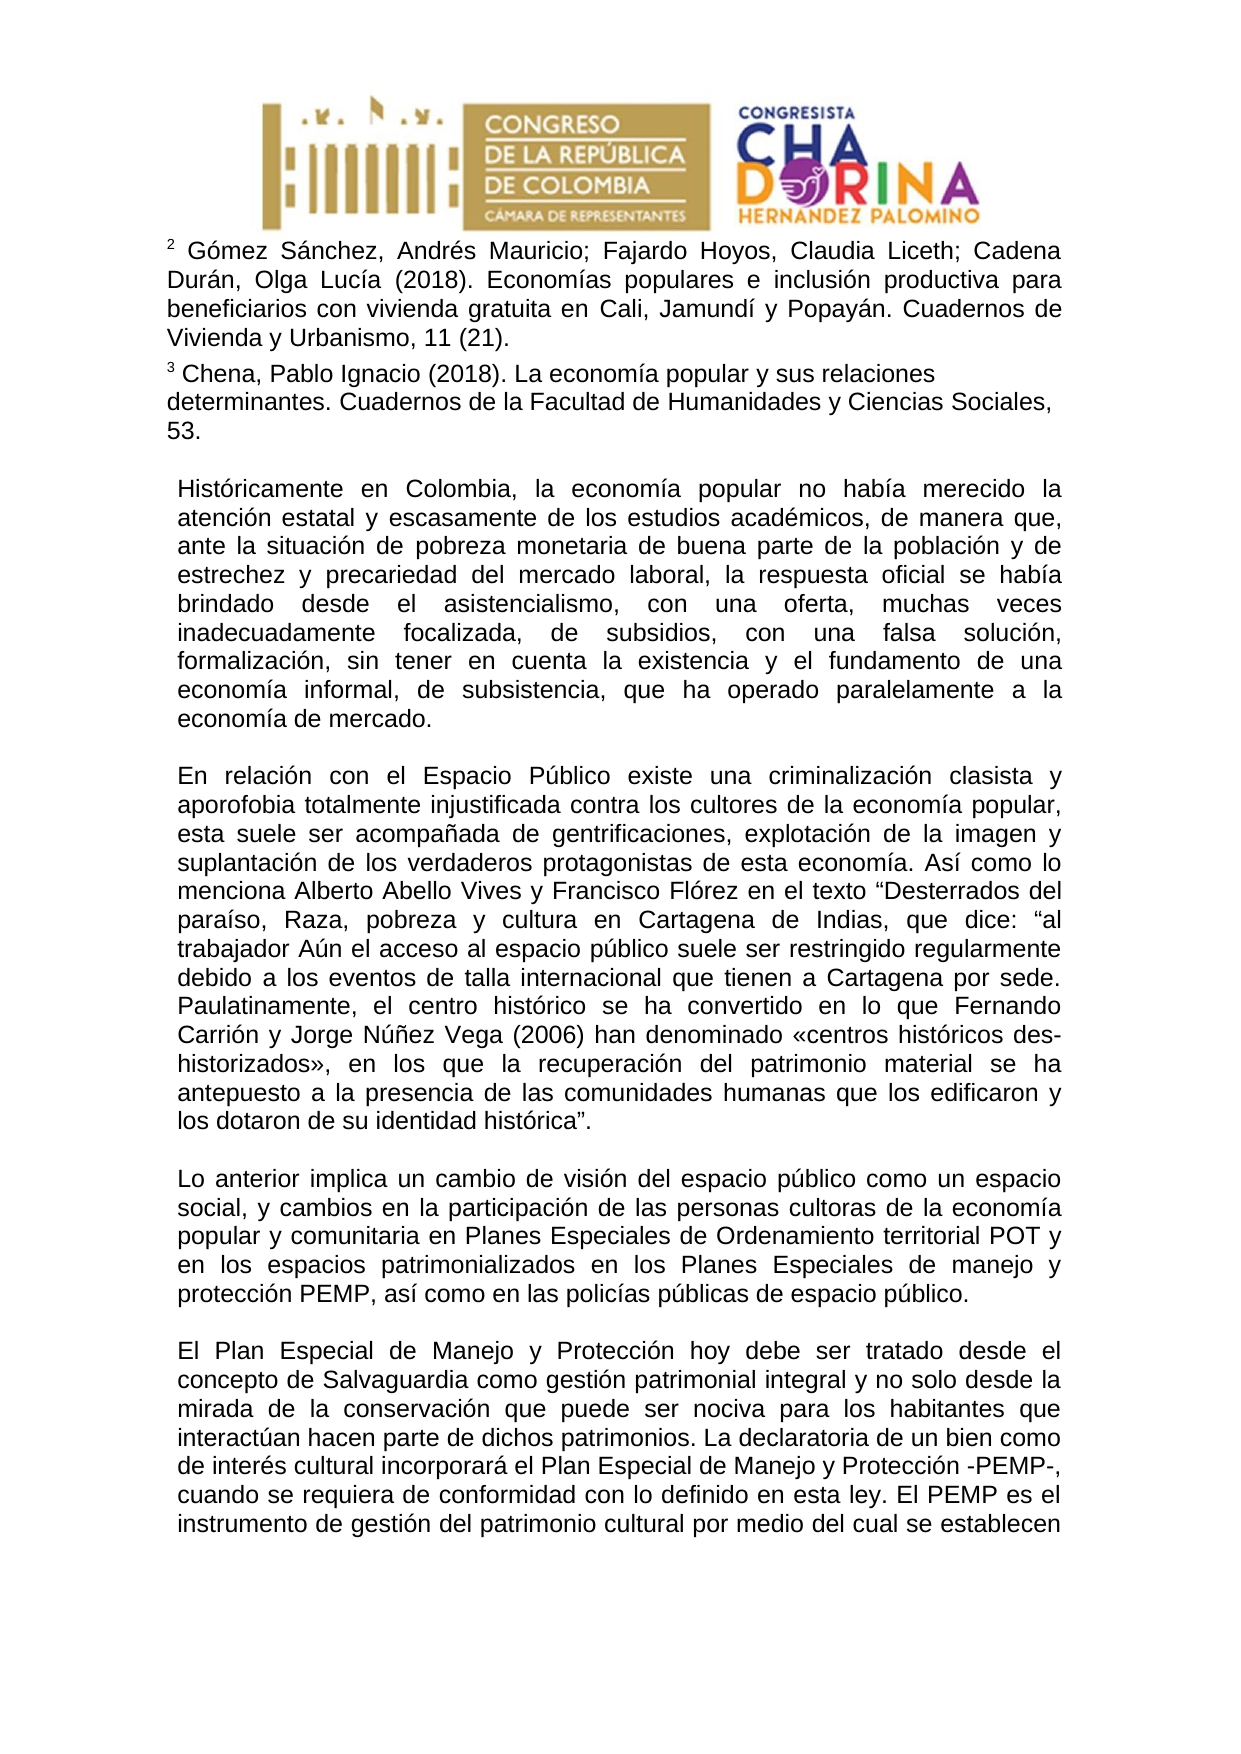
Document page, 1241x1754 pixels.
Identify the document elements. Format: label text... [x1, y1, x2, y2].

text 2 Gómez Sánchez, Andrés Mauricio; Fajardo Hoyos, Claudia Liceth; Cadena Durán, Olga Lucía (2018). Economías populares e inclusión productiva para beneficiarios con vivienda gratuita en Cali, Jamundí y Popayán. Cuadernos de Vivienda y Urbanismo, 11 (21). [167, 236, 1062, 351]
text 3 Chena, Pablo Ignacio (2018). La economía popular y sus relaciones determinantes. Cuadernos de la Facultad de Humanidades y Ciencias Sociales, 53. [167, 359, 1076, 445]
text Lo anterior implica un cambio de visión del espacio público como un espacio social, y cambios en la participación de las personas cultoras de la economía popular y comunitaria en Planes Especiales de Ordenamiento territorial POT y en los espacios patrimonializados en los Planes Especiales de manejo y protección PEMP, así como en las policías públicas de espacio público. [177, 1135, 1063, 1308]
text Históricamente en Colombia, la economía popular no había merecido la atención estatal y escasamente de los estudios académicos, de manera que, ante la situación de pobreza monetaria de buena parte de la población y de estrechez y precariedad del mercado laboral, la respuesta oficial se había brindado desde el asistencialismo, con una oferta, muchas veces inadecuadamente focalizada, de subsidios, con una falsa solución, formalización, sin tener en cuenta la existencia y el fundamento de una economía informal, de subsistencia, que ha operado paralelamente a la economía de mercado. [177, 474, 1063, 733]
text En relación con el Espacio Público existe una criminalización clasista y aporofobia totalmente injustificada contra los cultores de la economía popular, esta suele ser acompañada de gentrificaciones, explotación de la imagen y suplantación de los verdaderos protagonistas de esta economía. Así como lo menciona Alberto Abello Vives y Francisco Flórez en el texto “Desterrados del paraíso, Raza, pobreza y cultura en Cartagena de Indias, que dice: “al trabajador Aún el acceso al espacio público suele ser restringido regularmente debido a los eventos de talla internacional que tienen a Cartagena por sede. Paulatinamente, el centro histórico se ha convertido en lo que Fernando Carrión y Jorge Núñez Vega (2006) han denominado «centros históricos des-historizados», en los que la recuperación del patrimonio material se ha antepuesto a la presencia de las comunidades humanas que los edificaron y los dotaron de su identidad histórica”. [177, 761, 1063, 1135]
picture [251, 84, 982, 236]
